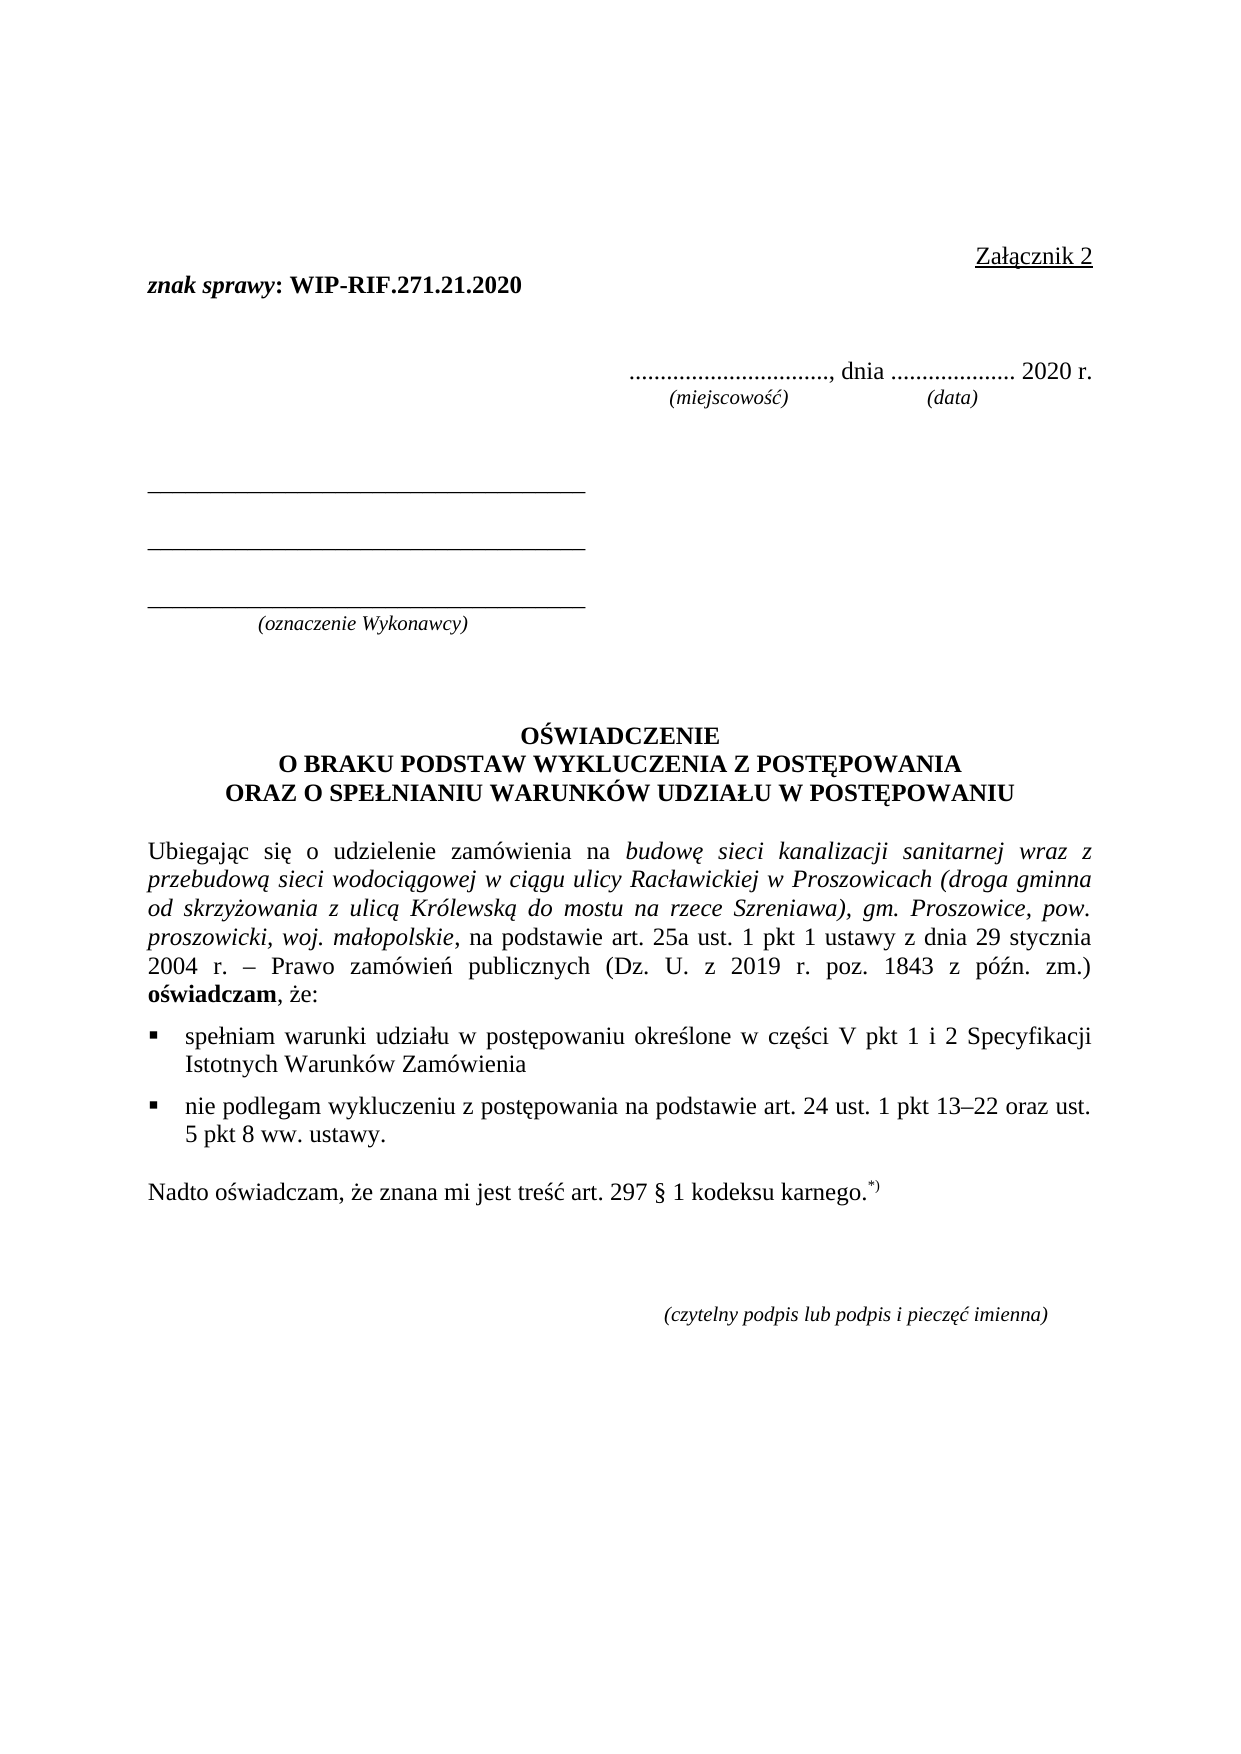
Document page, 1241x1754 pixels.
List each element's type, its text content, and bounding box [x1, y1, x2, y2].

text ORAZ O SPEŁNIANIU WARUNKÓW UDZIAŁU W POSTĘPOWANIU [148, 778, 1092, 807]
text O BRAKU PODSTAW WYKLUCZENIA Z POSTĘPOWANIA [148, 749, 1092, 778]
text Ubiegając się o udzielenie zamówienia na budowę sieci kanalizacji sanitarnej wraz z przebudową sieci wodociągowej w ciągu ulicy Racławickiej w Proszowicach (droga gminna od skrzyżowania z ulicą Królewską do mostu na rzece Szreniawa), gm. Proszowice, pow. proszowicki, woj. małopolskie, na podstawie art. 25a ust. 1 pkt 1 ustawy z dnia 29 stycznia 2004 r. – Prawo zamówień publicznych (Dz. U. z 2019 r. poz. 1843 z późn. zm.) oświadczam, że: [148, 836, 1092, 1008]
text (miejscowość) (data) [590, 385, 1092, 409]
text ................................, dnia .................... 2020 r. [148, 356, 1092, 385]
text znak sprawy: WIP-RIF.271.21.2020 [148, 270, 1092, 299]
text ___________________________________ [148, 582, 1092, 611]
subtitle Załącznik 2 [148, 241, 1092, 270]
text OŚWIADCZENIE [148, 721, 1092, 749]
text ___________________________________ [148, 467, 1092, 496]
text Nadto oświadczam, że znana mi jest treść art. 297 § 1 kodeksu karnego.*) [148, 1177, 1092, 1206]
text (czytelny podpis lub podpis i pieczęć imienna) [148, 1302, 1092, 1326]
list nie podlegam wykluczeniu z postępowania na podstawie art. 24 ust. 1 pkt 13–22 oraz ust. 5 pkt 8 ww. ustawy. [148, 1091, 1092, 1148]
text (oznaczenie Wykonawcy) [148, 611, 1092, 634]
text ___________________________________ [148, 524, 1092, 553]
list spełniam warunki udziału w postępowaniu określone w części V pkt 1 i 2 Specyfikacji Istotnych Warunków Zamówienia [148, 1021, 1092, 1078]
